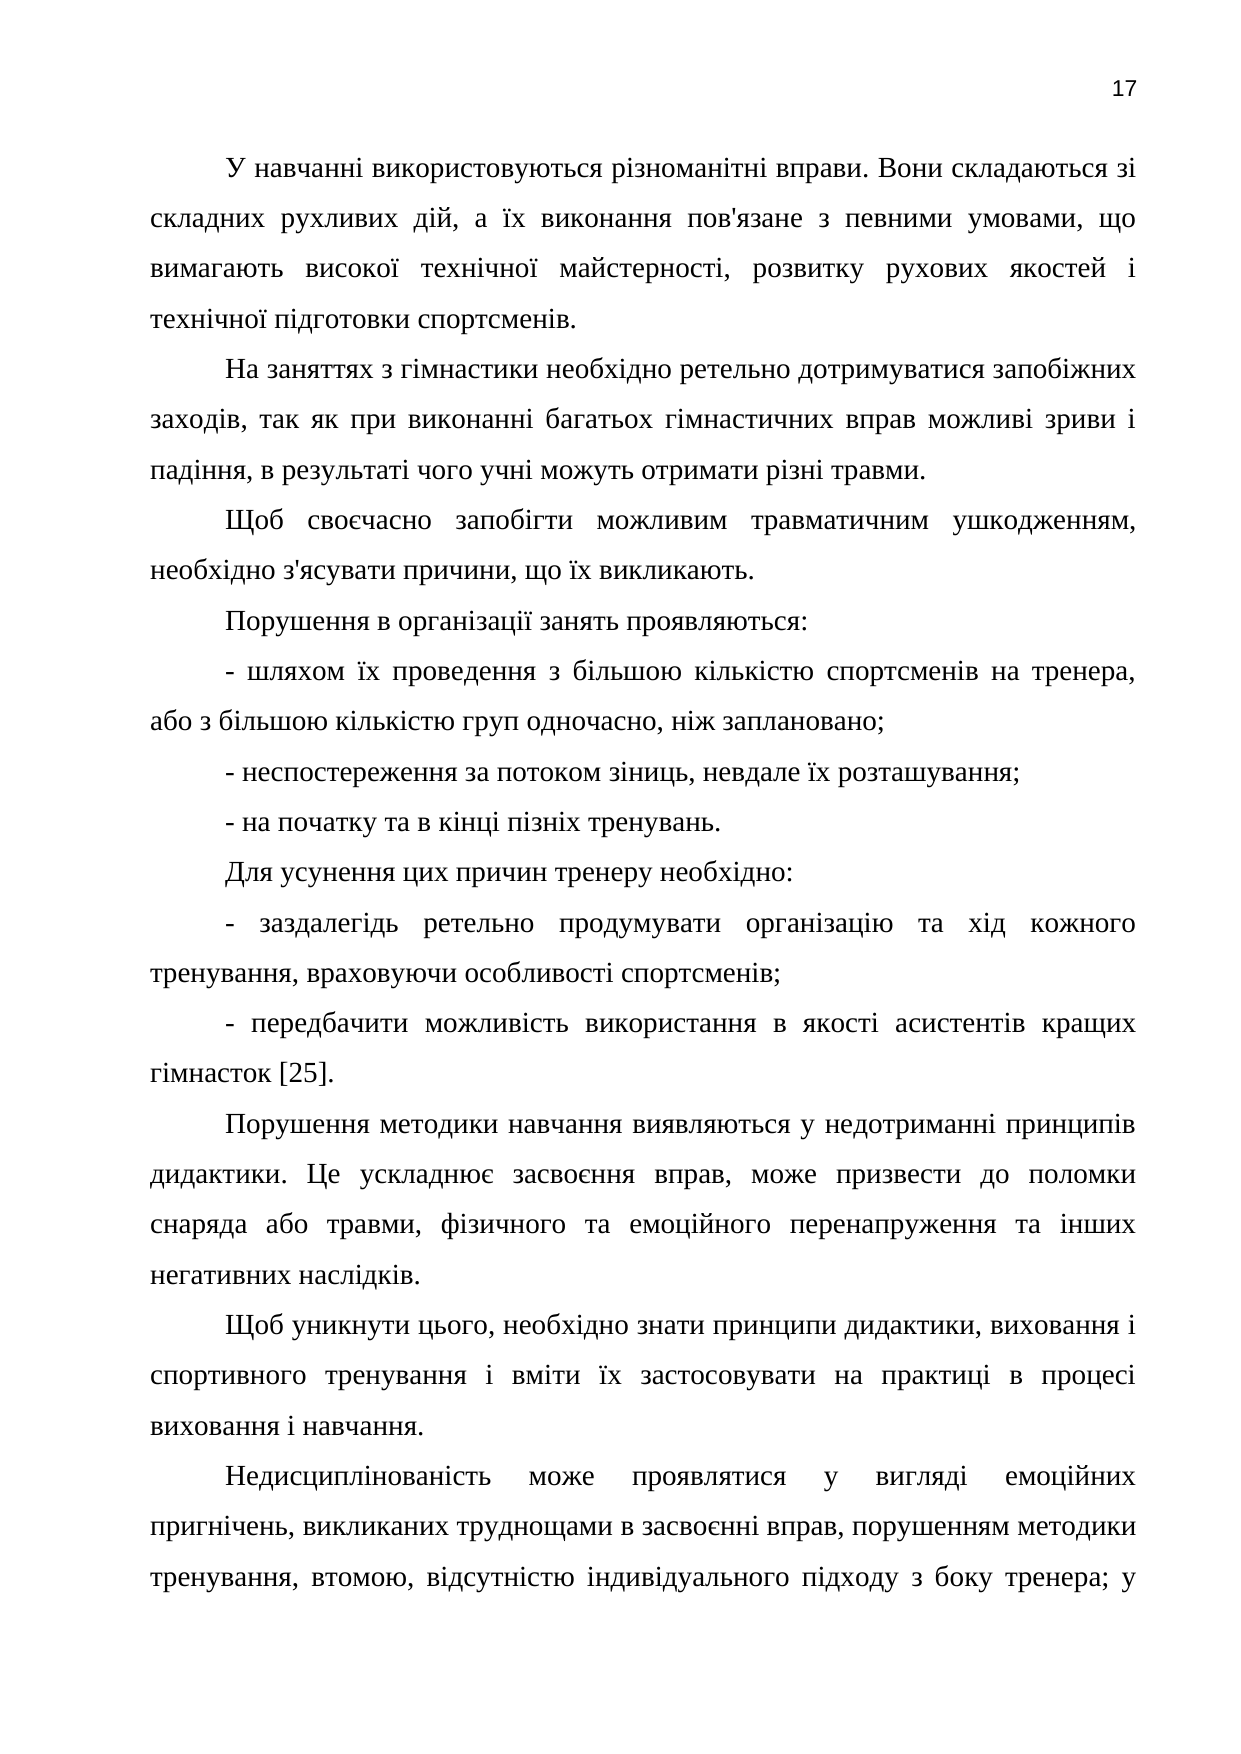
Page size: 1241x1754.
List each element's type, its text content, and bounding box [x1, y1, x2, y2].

text Щоб уникнути цього, необхідно знати принципи дидактики, виховання і спортивного тренування і вміти їх застосовувати на практиці в процесі виховання і навчання. [150, 1307, 1137, 1441]
text Щоб своєчасно запобігти можливим травматичним ушкодженням, необхідно з'ясувати причини, що їх викликають. [150, 502, 1137, 586]
text - заздалегідь ретельно продумувати організацію та хід кожного тренування, враховуючи особливості спортсменів; [150, 905, 1137, 988]
text Порушення в організації занять проявляються: [150, 603, 1137, 636]
text - неспостереження за потоком зіниць, невдале їх розташування; [150, 754, 1137, 787]
text Порушення методики навчання виявляються у недотриманні принципів дидактики. Це ускладнює засвоєння вправ, може призвести до поломки снаряда або травми, фізичного та емоційного перенапруження та інших негативних наслідків. [150, 1106, 1137, 1290]
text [150, 1458, 1137, 1592]
text - передбачити можливість використання в якості асистентів кращих гімнасток [25]. [150, 1005, 1137, 1089]
text - на початку та в кінці пізніх тренувань. [150, 804, 1137, 838]
text У навчанні використовуються різноманітні вправи. Вони складаються зі складних рухливих дій, а їх виконання пов'язане з певними умовами, що вимагають високої технічної майстерності, розвитку рухових якостей і технічної підготовки спортсменів. [150, 150, 1137, 334]
text Для усунення цих причин тренеру необхідно: [150, 854, 1137, 888]
text - шляхом їх проведення з більшою кількістю спортсменів на тренера, або з більшою кількістю груп одночасно, ніж заплановано; [150, 653, 1137, 737]
text На заняттях з гімнастики необхідно ретельно дотримуватися запобіжних заходів, так як при виконанні багатьох гімнастичних вправ можливі зриви і падіння, в результаті чого учні можуть отримати різні травми. [150, 351, 1137, 485]
